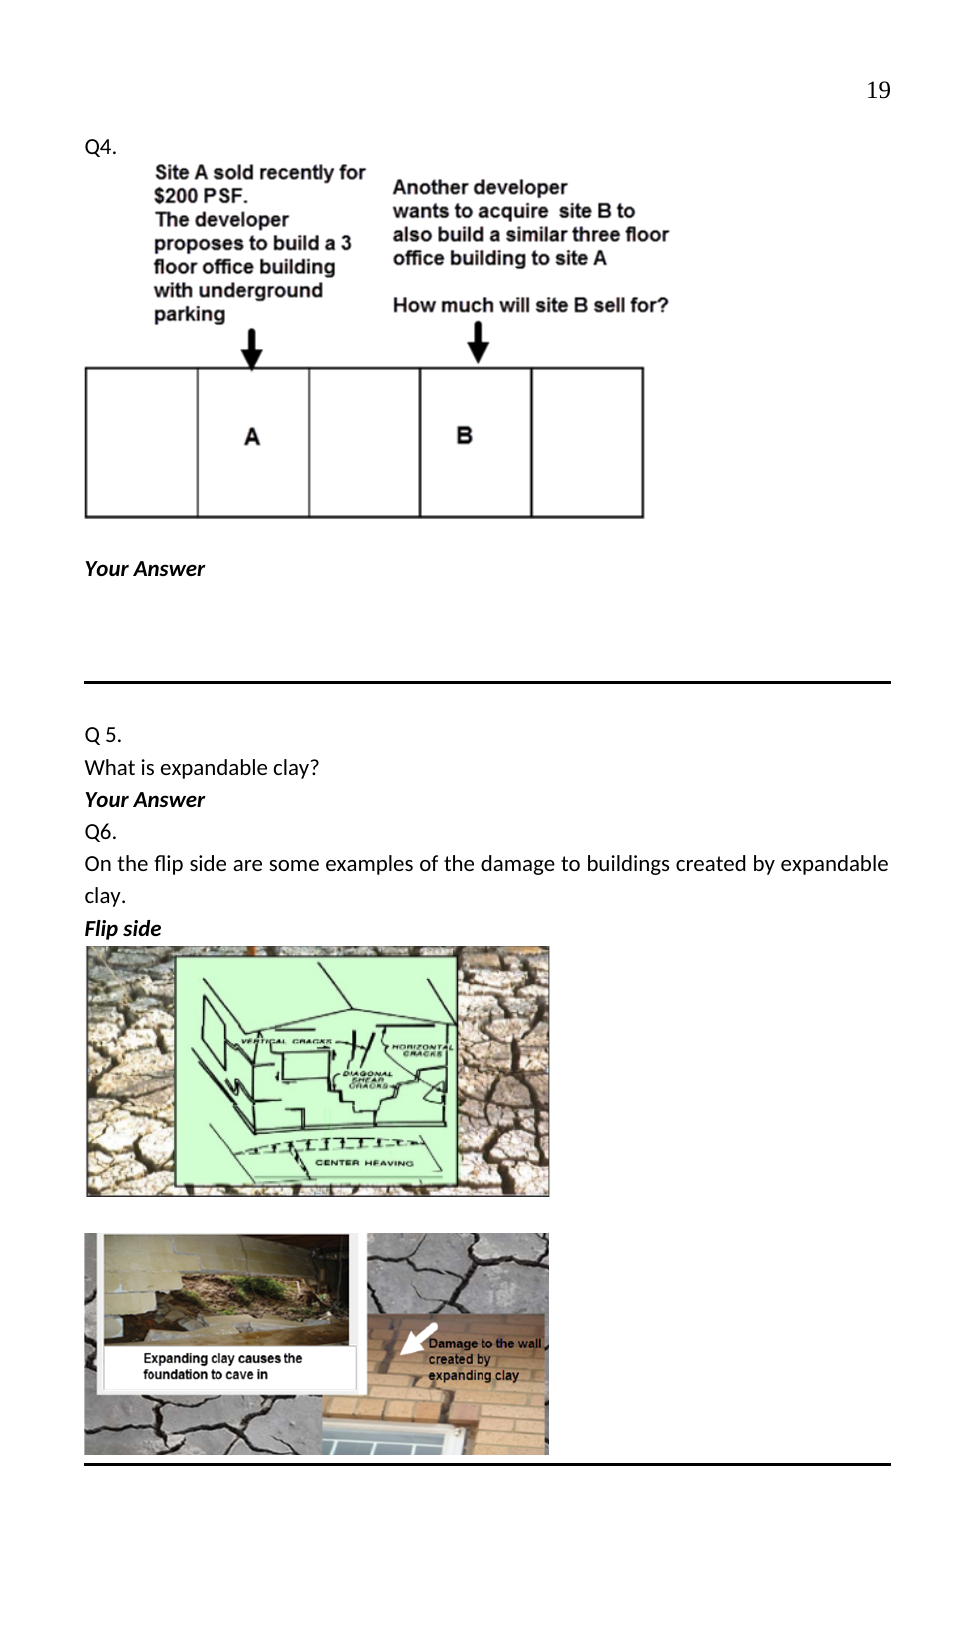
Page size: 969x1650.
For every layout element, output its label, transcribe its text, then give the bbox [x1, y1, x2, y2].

text Q4. [84, 132, 891, 161]
text What is expandable clay? [84, 753, 891, 781]
picture [84, 1233, 549, 1455]
picture [84, 946, 550, 1197]
text Q 5. [84, 721, 891, 749]
text Flip side [84, 914, 891, 942]
text Q6. [84, 817, 891, 845]
text On the flip side are some examples of the damage to buildings created by expandable clay. [84, 849, 891, 909]
picture [84, 164, 713, 519]
text Your Answer [84, 554, 891, 582]
text Your Answer [84, 785, 891, 813]
